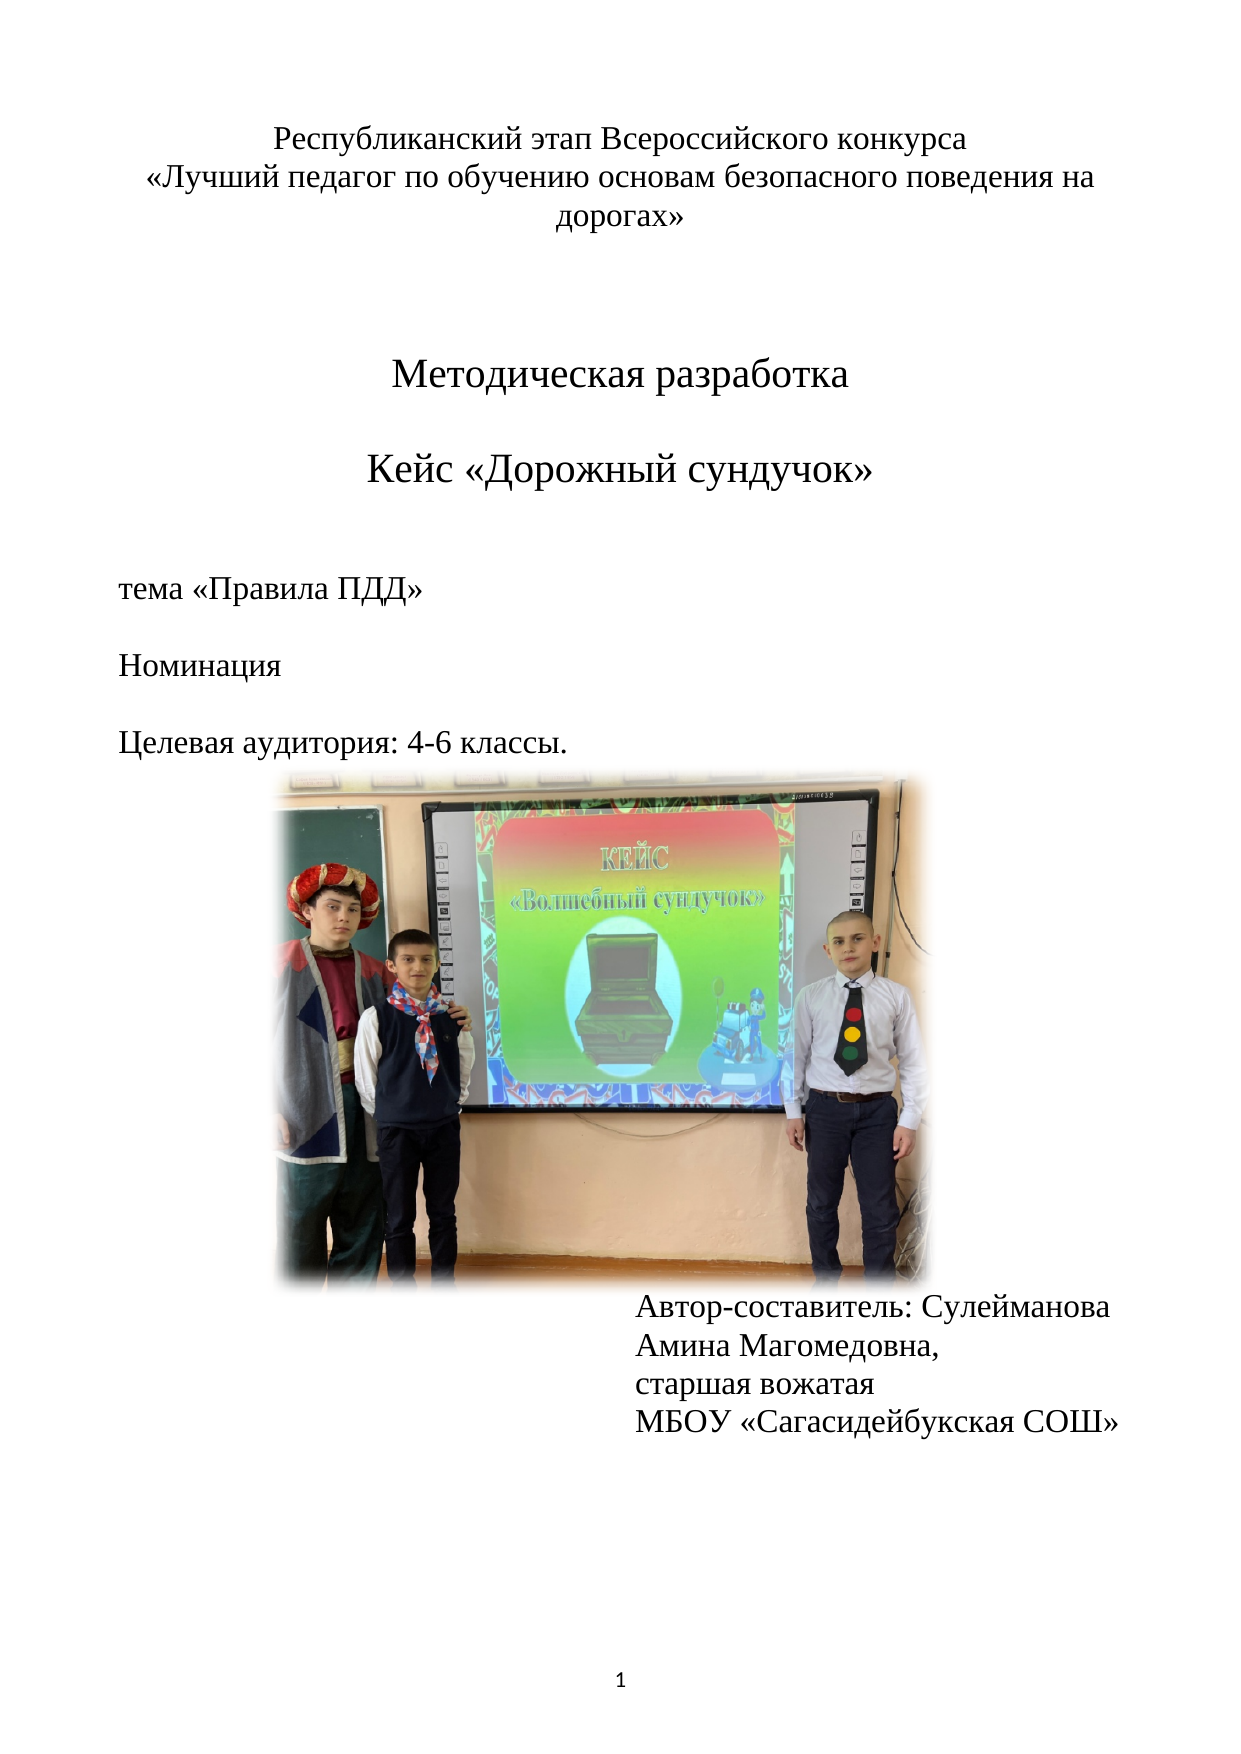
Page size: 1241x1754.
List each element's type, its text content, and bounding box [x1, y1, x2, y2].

text Целевая аудитория: 4-6 классы. [118, 722, 1122, 760]
text Номинация [118, 645, 1122, 683]
text Автор-составитель: Сулейманова [118, 1287, 1122, 1325]
text тема «Правила ПДД» [118, 568, 1122, 607]
text Амина Магомедовна, [118, 1325, 1122, 1363]
text Методическая разработка [118, 348, 1122, 396]
text Кейс «Дорожный сундучок» [118, 444, 1122, 492]
text старшая вожатая [118, 1363, 1122, 1402]
text «Лучший педагог по обучению основам безопасного поведения на дорогах» [118, 156, 1122, 233]
text Республиканский этап Всероссийского конкурса [118, 118, 1122, 156]
text МБОУ «Сагасидейбукская СОШ» [118, 1402, 1122, 1440]
picture [296, 794, 909, 1269]
